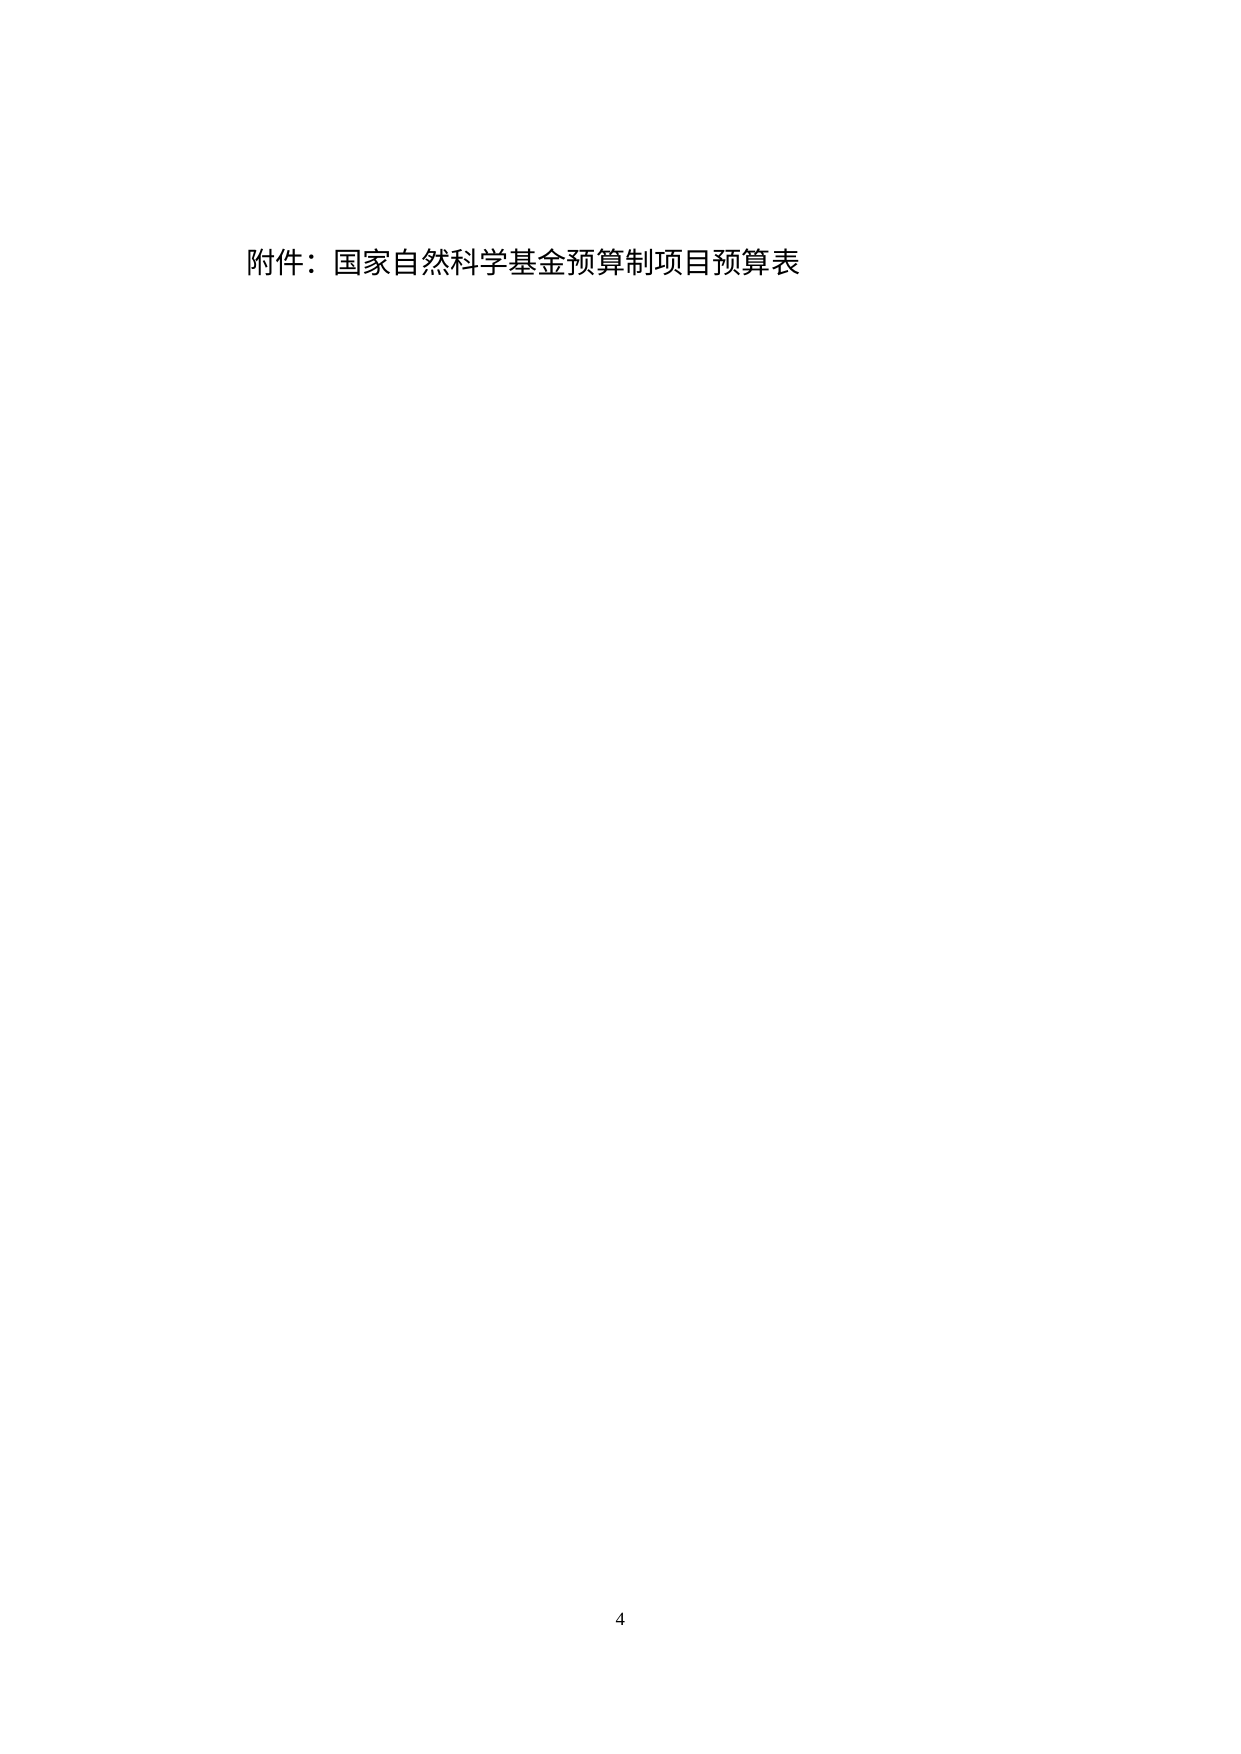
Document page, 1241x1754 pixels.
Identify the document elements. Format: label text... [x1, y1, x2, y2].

text 附件：国家自然科学基金预算制项目预算表 [187, 227, 1053, 285]
